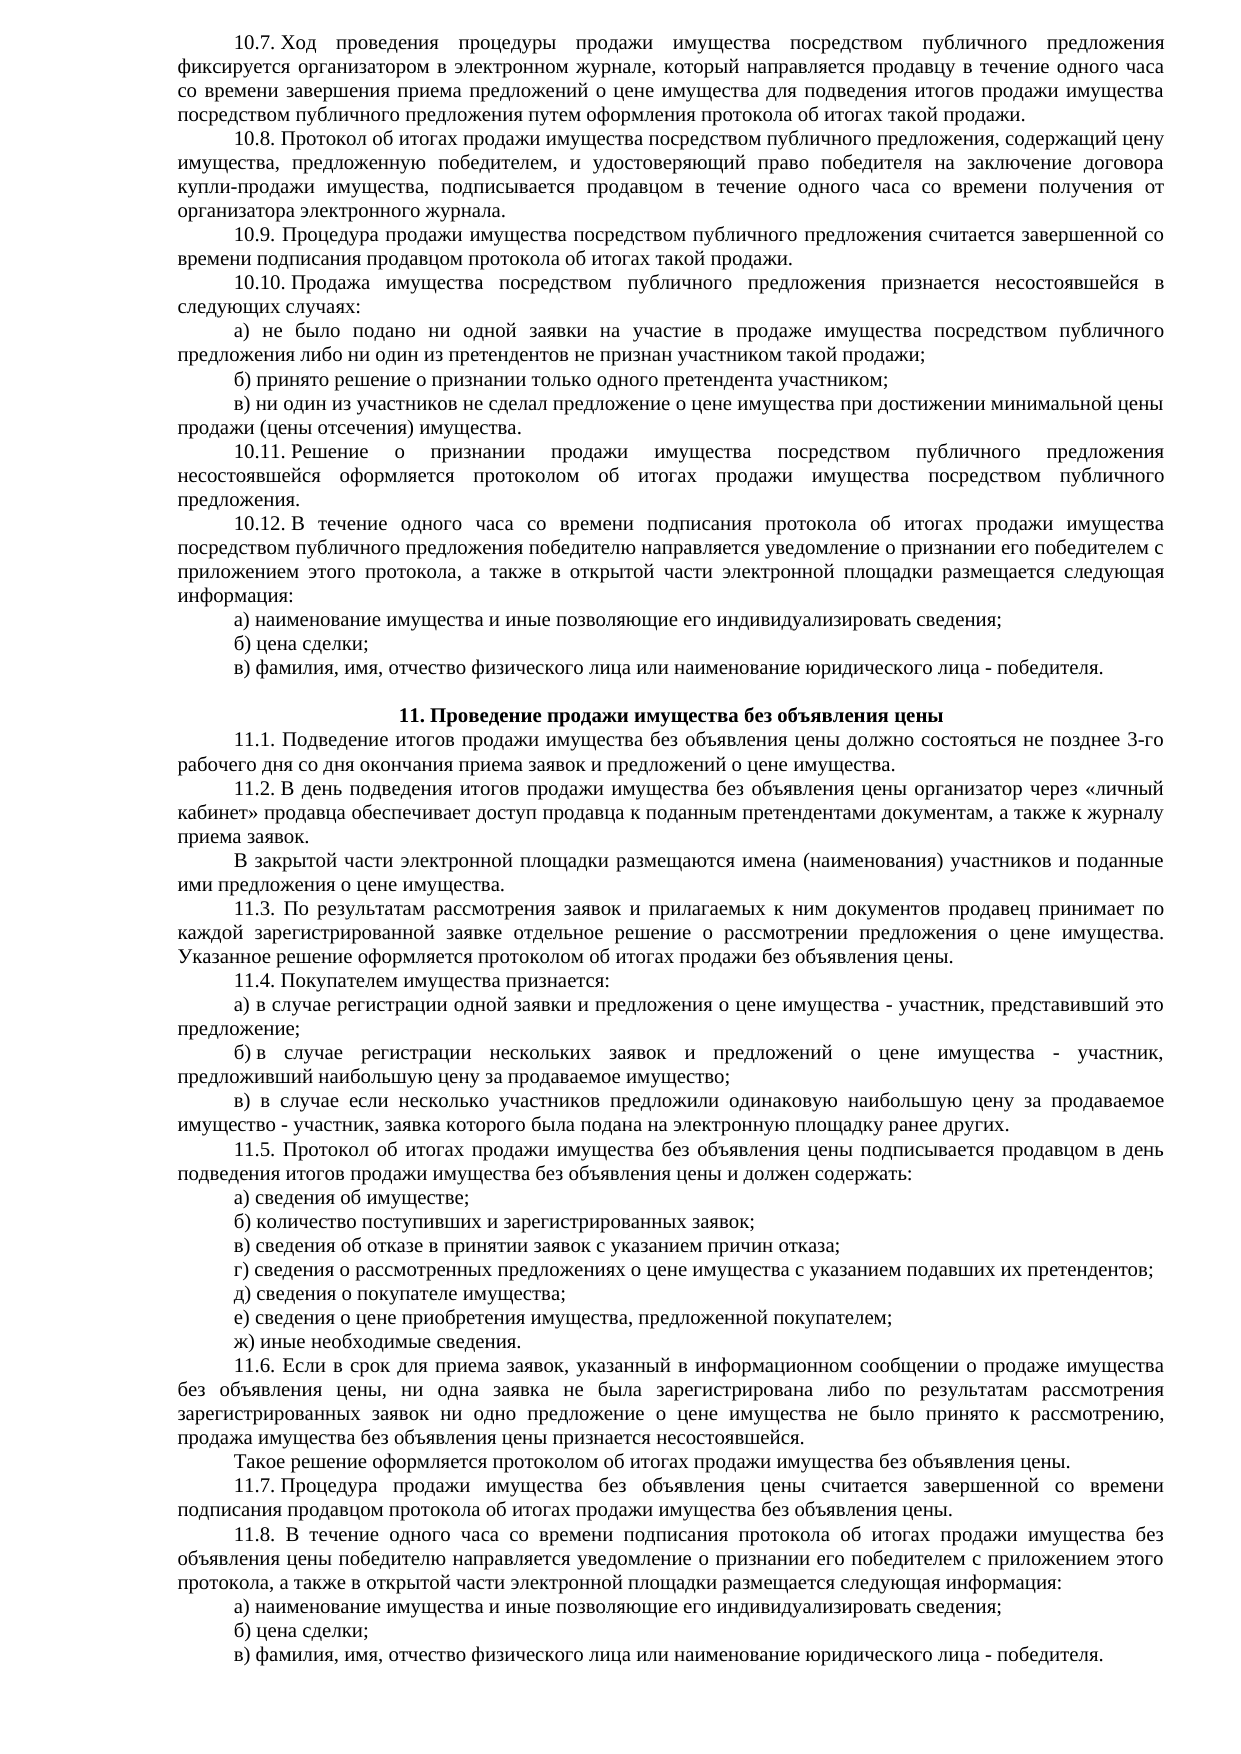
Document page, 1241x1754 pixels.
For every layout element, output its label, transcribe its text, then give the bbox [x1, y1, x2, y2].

text в) в случае если несколько участников предложили одинаковую наибольшую цену за продаваемое имущество - участник, заявка которого была подана на электронную площадку ранее других. [177, 1088, 1165, 1136]
text д) сведения о покупателе имущества; [177, 1281, 1165, 1305]
text 11.7. Процедура продажи имущества без объявления цены считается завершенной со времени подписания продавцом протокола об итогах продажи имущества без объявления цены. [177, 1473, 1165, 1521]
text б) в случае регистрации нескольких заявок и предложений о цене имущества - участник, предложивший наибольшую цену за продаваемое имущество; [177, 1040, 1165, 1088]
text 11.6. Если в срок для приема заявок, указанный в информационном сообщении о продаже имущества без объявления цены, ни одна заявка не была зарегистрирована либо по результатам рассмотрения зарегистрированных заявок ни одно предложение о цене имущества не было принято к рассмотрению, продажа имущества без объявления цены признается несостоявшейся. [177, 1353, 1165, 1449]
text 11.3. По результатам рассмотрения заявок и прилагаемых к ним документов продавец принимает по каждой зарегистрированной заявке отдельное решение о рассмотрении предложения о цене имущества. Указанное решение оформляется протоколом об итогах продажи без объявления цены. [177, 896, 1165, 968]
text 10.10. Продажа имущества посредством публичного предложения признается несостоявшейся в следующих случаях: [177, 270, 1165, 318]
text а) наименование имущества и иные позволяющие его индивидуализировать сведения; [177, 1594, 1165, 1618]
text а) сведения об имуществе; [177, 1184, 1165, 1209]
text в) сведения об отказе в принятии заявок с указанием причин отказа; [177, 1233, 1165, 1257]
text 10.12. В течение одного часа со времени подписания протокола об итогах продажи имущества посредством публичного предложения победителю направляется уведомление о признании его победителем с приложением этого протокола, а также в открытой части электронной площадки размещается следующая информация: [177, 511, 1165, 607]
text 10.7. Ход проведения процедуры продажи имущества посредством публичного предложения фиксируется организатором в электронном журнале, который направляется продавцу в течение одного часа со времени завершения приема предложений о цене имущества для подведения итогов продажи имущества посредством публичного предложения путем оформления протокола об итогах такой продажи. [177, 29, 1165, 126]
text 10.11. Решение о признании продажи имущества посредством публичного предложения несостоявшейся оформляется протоколом об итогах продажи имущества посредством публичного предложения. [177, 439, 1165, 511]
text г) сведения о рассмотренных предложениях о цене имущества с указанием подавших их претендентов; [177, 1257, 1165, 1281]
text 10.8. Протокол об итогах продажи имущества посредством публичного предложения, содержащий цену имущества, предложенную победителем, и удостоверяющий право победителя на заключение договора купли-продажи имущества, подписывается продавцом в течение одного часа со времени получения от организатора электронного журнала. [177, 126, 1165, 222]
text 11. Проведение продажи имущества без объявления цены [177, 703, 1165, 727]
text б) цена сделки; [177, 631, 1165, 655]
text а) наименование имущества и иные позволяющие его индивидуализировать сведения; [177, 607, 1165, 631]
text 11.5. Протокол об итогах продажи имущества без объявления цены подписывается продавцом в день подведения итогов продажи имущества без объявления цены и должен содержать: [177, 1136, 1165, 1184]
text 11.1. Подведение итогов продажи имущества без объявления цены должно состояться не позднее 3-го рабочего дня со дня окончания приема заявок и предложений о цене имущества. [177, 727, 1165, 776]
text 11.2. В день подведения итогов продажи имущества без объявления цены организатор через «личный кабинет» продавца обеспечивает доступ продавца к поданным претендентами документам, а также к журналу приема заявок. [177, 776, 1165, 848]
text а) не было подано ни одной заявки на участие в продаже имущества посредством публичного предложения либо ни один из претендентов не признан участником такой продажи; [177, 318, 1165, 366]
text 10.9. Процедура продажи имущества посредством публичного предложения считается завершенной со времени подписания продавцом протокола об итогах такой продажи. [177, 222, 1165, 270]
text В закрытой части электронной площадки размещаются имена (наименования) участников и поданные ими предложения о цене имущества. [177, 848, 1165, 896]
text в) ни один из участников не сделал предложение о цене имущества при достижении минимальной цены продажи (цены отсечения) имущества. [177, 391, 1165, 439]
text б) принято решение о признании только одного претендента участником; [177, 366, 1165, 391]
text в) фамилия, имя, отчество физического лица или наименование юридического лица - победителя. [177, 655, 1165, 679]
text 11.8. В течение одного часа со времени подписания протокола об итогах продажи имущества без объявления цены победителю направляется уведомление о признании его победителем с приложением этого протокола, а также в открытой части электронной площадки размещается следующая информация: [177, 1521, 1165, 1594]
text 11.4. Покупателем имущества признается: [177, 968, 1165, 992]
text е) сведения о цене приобретения имущества, предложенной покупателем; [177, 1305, 1165, 1329]
text б) цена сделки; [177, 1618, 1165, 1642]
text а) в случае регистрации одной заявки и предложения о цене имущества - участник, представивший это предложение; [177, 992, 1165, 1040]
text в) фамилия, имя, отчество физического лица или наименование юридического лица - победителя. [177, 1642, 1165, 1666]
text ж) иные необходимые сведения. [177, 1329, 1165, 1353]
text б) количество поступивших и зарегистрированных заявок; [177, 1209, 1165, 1233]
text Такое решение оформляется протоколом об итогах продажи имущества без объявления цены. [177, 1449, 1165, 1473]
